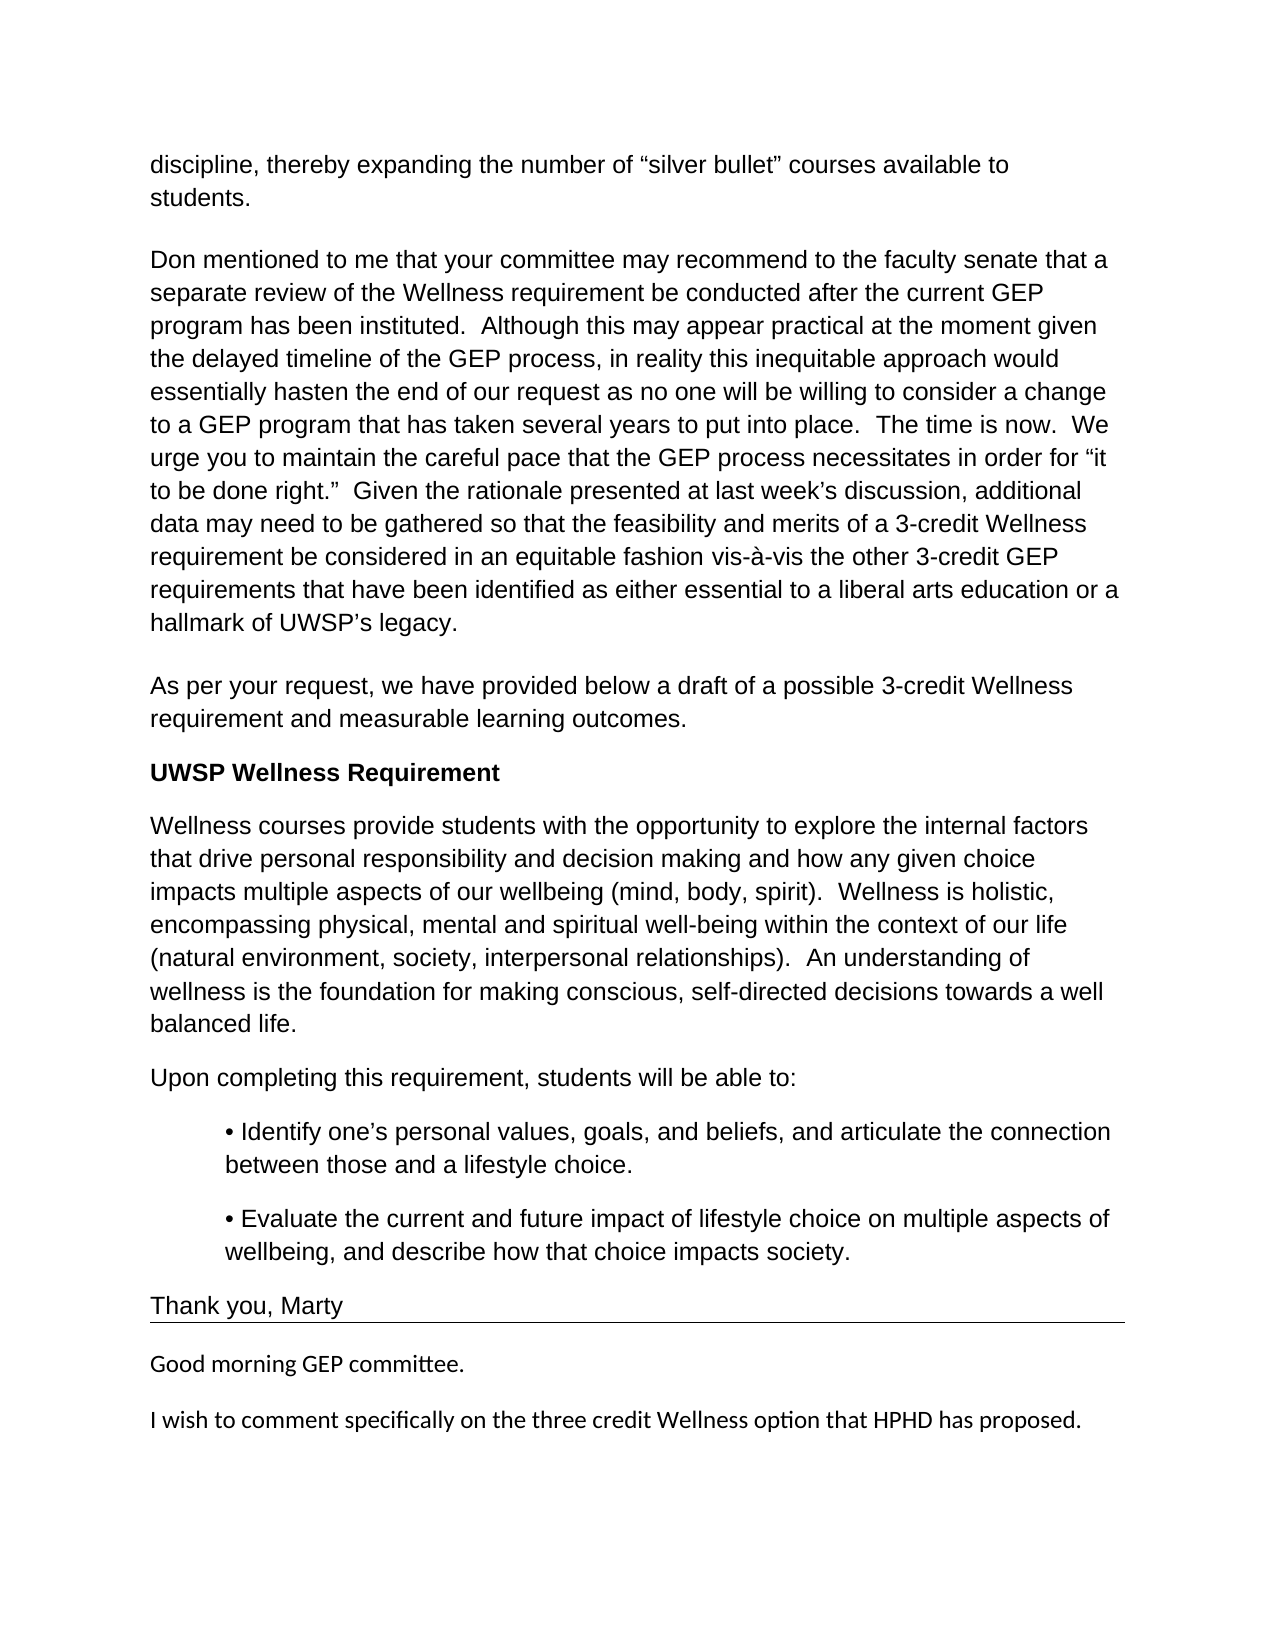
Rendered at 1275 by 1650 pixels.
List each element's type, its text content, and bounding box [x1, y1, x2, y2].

text • Evaluate the current and future impact of lifestyle choice on multiple aspects of wellbeing, and describe how that choice impacts society. [225, 1204, 1125, 1266]
text Thank you, Marty [150, 1291, 1125, 1322]
text • Identify one’s personal values, goals, and beliefs, and articulate the connection between those and a lifestyle choice. [225, 1117, 1125, 1179]
text Don mentioned to me that your committee may recommend to the faculty senate that a separate review of the Wellness requirement be conducted after the current GEP program has been instituted. Although this may appear practical at the moment given the delayed timeline of the GEP process, in reality this inequitable approach would essentially hasten the end of our request as no one will be willing to consider a change to a GEP program that has taken several years to put into place. The time is now. We urge you to maintain the careful pace that the GEP process necessitates in order for “it to be done right.” Given the rationale presented at last week’s discussion, additional data may need to be gathered so that the feasibility and merits of a 3-credit Wellness requirement be considered in an equitable fashion vis-à-vis the other 3-credit GEP requirements that have been identified as either essential to a liberal arts education or a hallmark of UWSP’s legacy. [150, 245, 1125, 637]
text I wish to comment specifically on the three credit Wellness option that HPHD has proposed. [150, 1404, 1125, 1435]
text As per your request, we have provided below a draft of a possible 3-credit Wellness requirement and measurable learning outcomes. [150, 671, 1125, 732]
text Wellness courses provide students with the opportunity to explore the internal factors that drive personal responsibility and decision making and how any given choice impacts multiple aspects of our wellbeing (mind, body, spirit). Wellness is holistic, encompassing physical, mental and spiritual well-being within the context of our life (natural environment, society, interpersonal relationships). An understanding of wellness is the foundation for making conscious, self-directed decisions towards a well balanced life. [150, 811, 1125, 1038]
text UWSP Wellness Requirement [150, 757, 1125, 786]
text Upon completing this requirement, students will be able to: [150, 1063, 1125, 1092]
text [150, 150, 1125, 212]
text Good morning GEP committee. [150, 1348, 1125, 1379]
